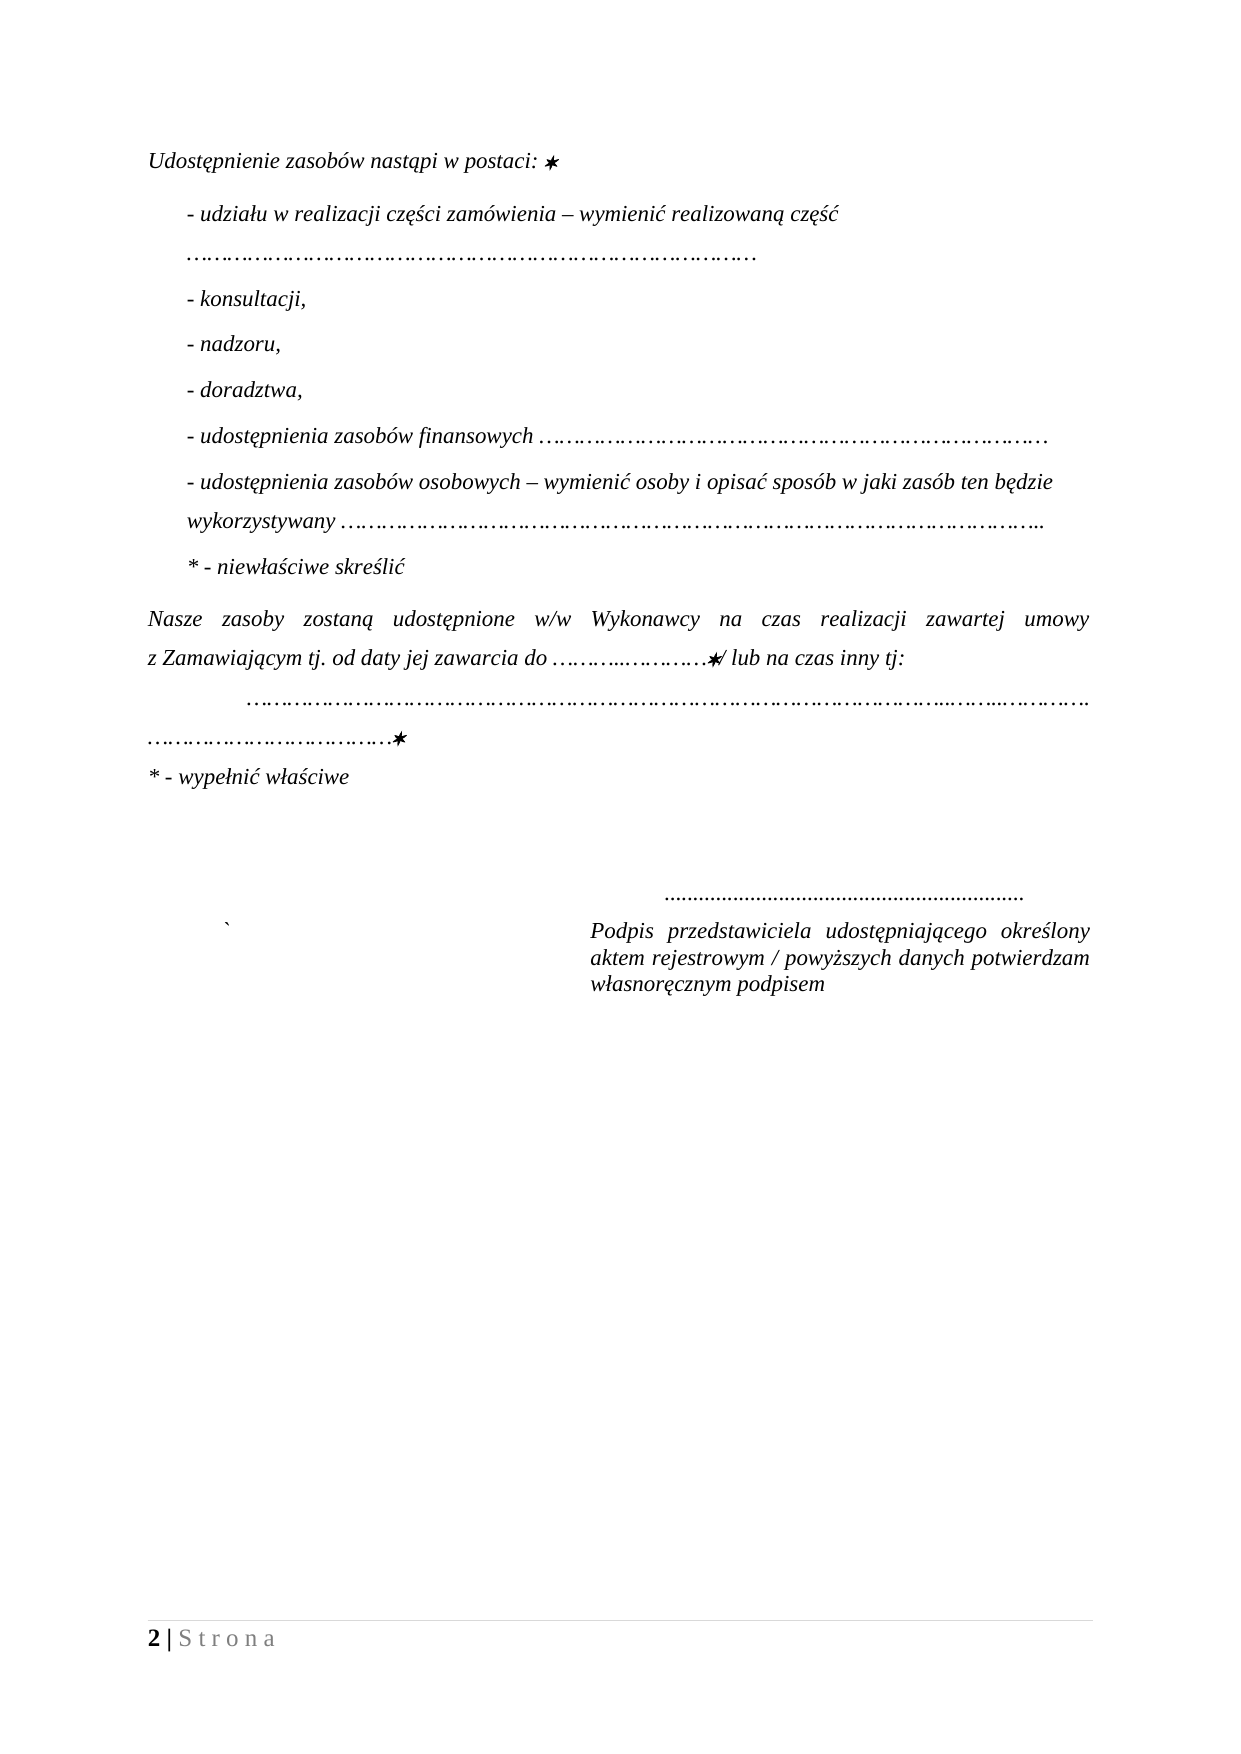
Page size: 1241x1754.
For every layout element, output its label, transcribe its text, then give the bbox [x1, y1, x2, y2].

text - udostępnienia zasobów osobowych – wymienić osoby i opisać sposób w jaki zasób ten będzie wykorzystywany ………………………………………………………………………………………….. [187, 468, 1093, 533]
text * - wypełnić właściwe [148, 763, 1093, 789]
text - udziału w realizacji części zamówienia – wymienić realizowaną część ………………………………………………………………………… [187, 199, 1093, 265]
text Nasze zasoby zostaną udostępnione w/w Wykonawcy na czas realizacji zawartej umowy z Zamawiającym tj. od daty jej zawarcia do ………..…………/ lub na czas inny tj: [148, 605, 1093, 671]
text …………………………………………………………………………………………..……..………….……………………………… [148, 684, 1093, 750]
text - udostępnienia zasobów finansowych ………………………………………………………………… [187, 422, 1093, 448]
text - doradztwa, [187, 376, 1093, 403]
text - konsultacji, [187, 285, 1093, 311]
text Udostępnienie zasobów nastąpi w postaci: [148, 148, 1093, 174]
text ` Podpis przedstawiciela udostępniającego określony aktem rejestrowym / powyższych danych potwierdzam własnoręcznym podpisem [221, 917, 1093, 997]
text ............................................................... [664, 879, 1093, 905]
text * - niewłaściwe skreślić [187, 553, 1093, 579]
text - nadzoru, [187, 331, 1093, 357]
